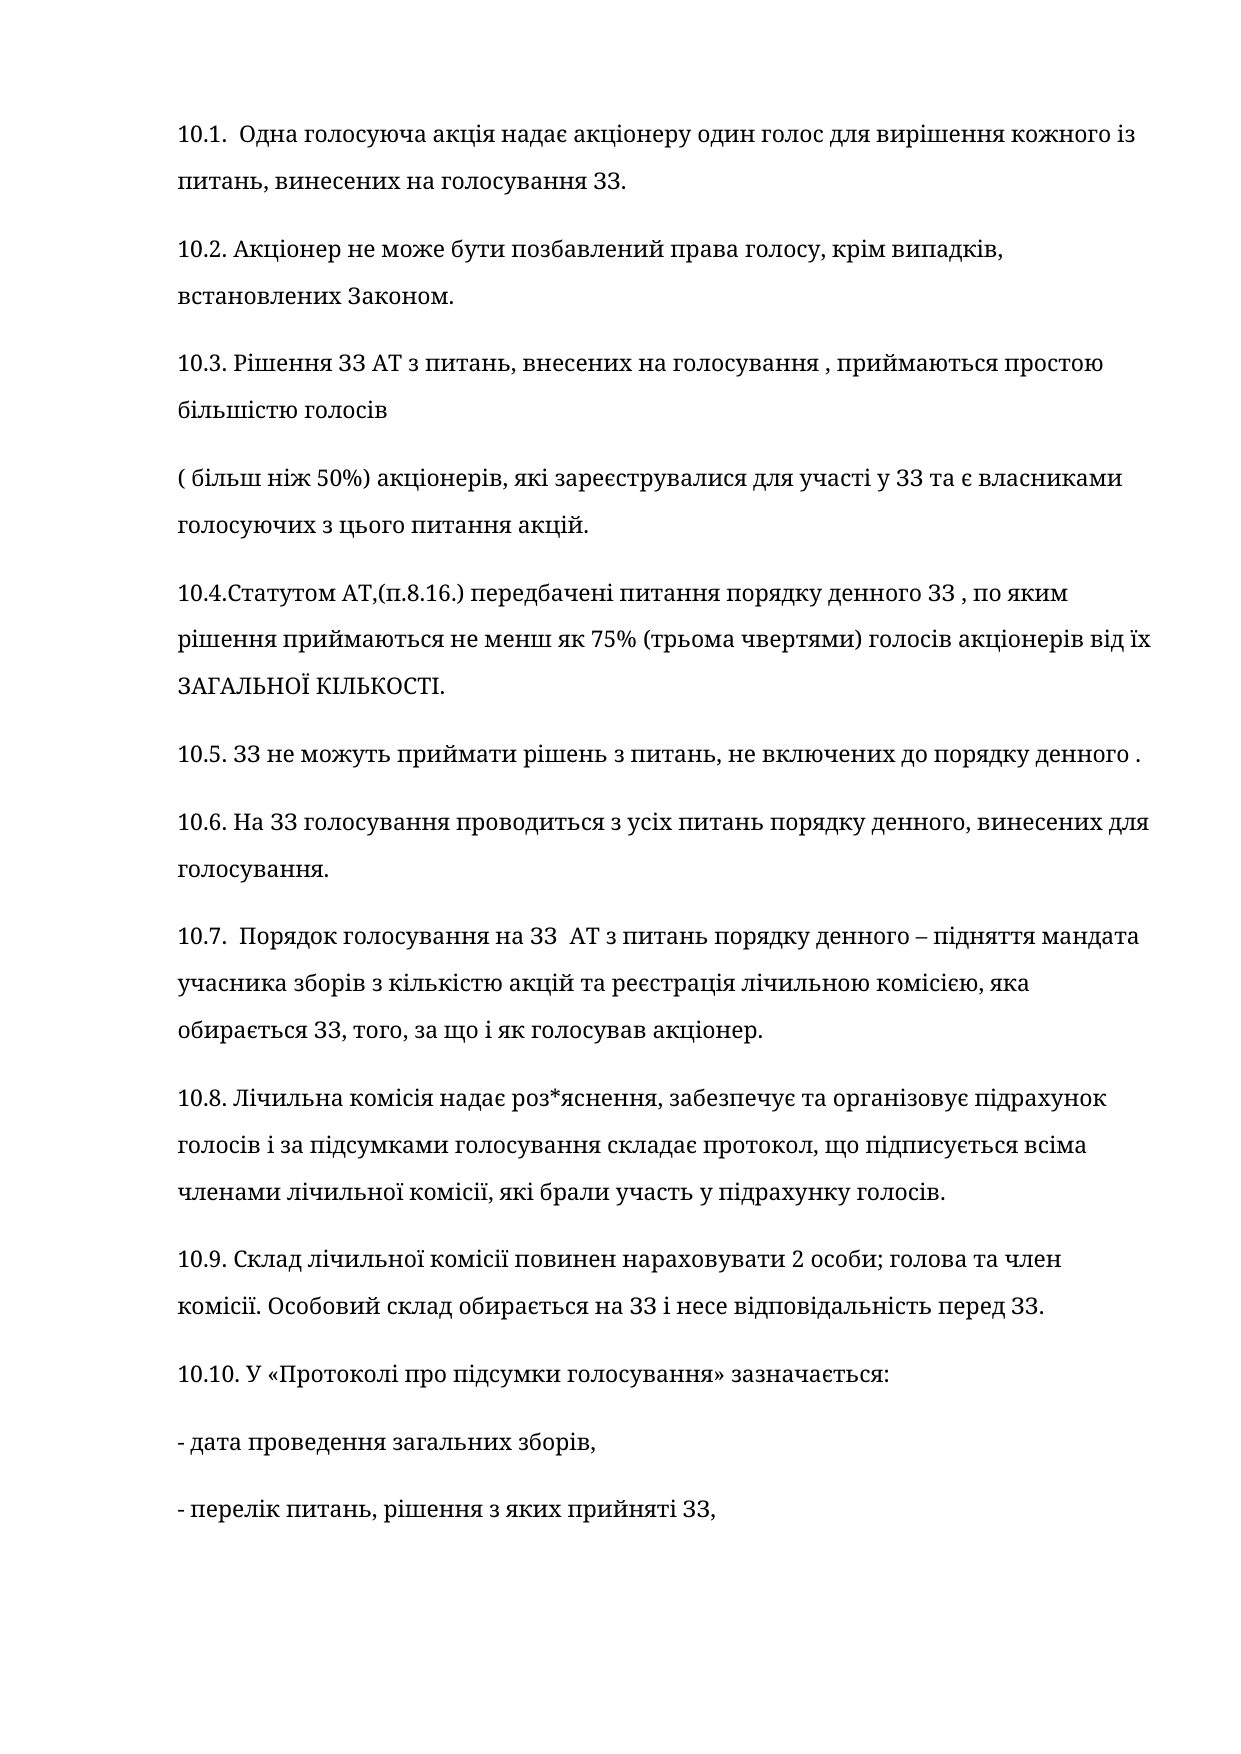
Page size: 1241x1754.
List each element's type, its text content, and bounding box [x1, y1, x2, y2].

text 10.9. Склад лічильної комісії повинен нараховувати 2 особи; голова та член комісії. Особовий склад обирається на ЗЗ і несе відповідальність перед ЗЗ. [177, 1243, 1152, 1321]
text 10.2. Акціонер не може бути позбавлений права голосу, крім випадків, встановлених Законом. [177, 233, 1152, 311]
text 10.8. Лічильна комісія надає роз*яснення, забезпечує та організовує підрахунок голосів і за підсумками голосування складає протокол, що підписується всіма членами лічильної комісії, які брали участь у підрахунку голосів. [177, 1082, 1152, 1207]
text 10.4.Статутом АТ,(п.8.16.) передбачені питання порядку денного ЗЗ , по яким рішення приймаються не менш як 75% (трьома чвертями) голосів акціонерів від їх ЗАГАЛЬНОЇ КІЛЬКОСТІ. [177, 576, 1152, 701]
text 10.3. Рішення ЗЗ АТ з питань, внесених на голосування , приймаються простою більшістю голосів [177, 347, 1152, 425]
text 10.10. У «Протоколі про підсумки голосування» зазначається: [177, 1358, 1152, 1389]
text ( більш ніж 50%) акціонерів, які зареєструвалися для участі у ЗЗ та є власниками голосуючих з цього питання акцій. [177, 462, 1152, 540]
text - перелік питань, рішення з яких прийняті ЗЗ, [177, 1493, 1152, 1524]
text 10.7. Порядок голосування на ЗЗ АТ з питань порядку денного – підняття мандата учасника зборів з кількістю акцій та реєстрація лічильною комісією, яка обирається ЗЗ, того, за що і як голосував акціонер. [177, 920, 1152, 1045]
text 10.1. Одна голосуюча акція надає акціонеру один голос для вирішення кожного із питань, винесених на голосування ЗЗ. [177, 118, 1152, 196]
text 10.5. ЗЗ не можуть приймати рішень з питань, не включених до порядку денного . [177, 738, 1152, 769]
text 10.6. На ЗЗ голосування проводиться з усіх питань порядку денного, винесених для голосування. [177, 806, 1152, 884]
text - дата проведення загальних зборів, [177, 1425, 1152, 1457]
